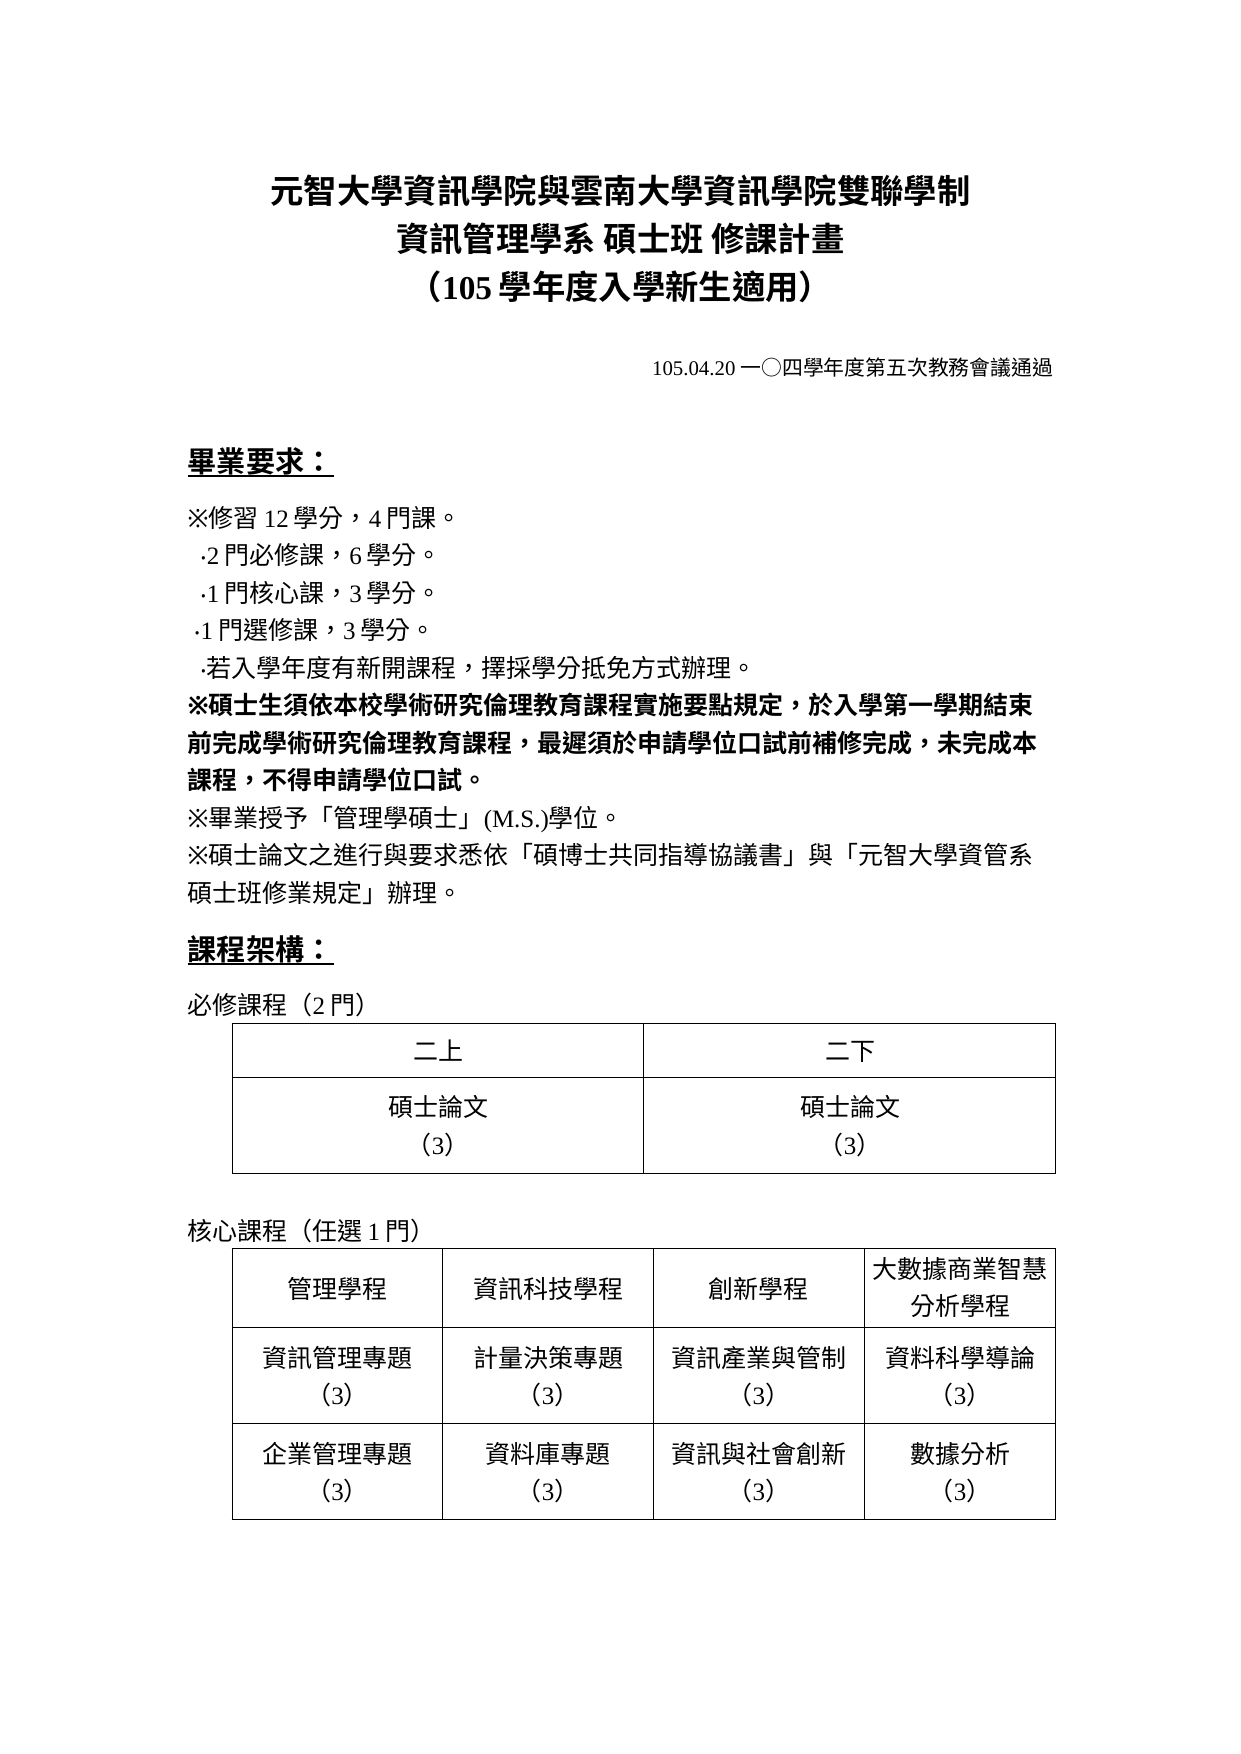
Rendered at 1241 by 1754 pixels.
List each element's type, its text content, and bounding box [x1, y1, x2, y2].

text 105.04.20 一○四學年度第五次教務會議通過 [187, 347, 1053, 385]
table_cell 企業管理專題 （3） [233, 1424, 442, 1519]
table_cell 碩士論文 （3） [233, 1078, 643, 1172]
table_cell 資訊產業與管制 （3） [654, 1328, 864, 1423]
table_header 大數據商業智慧分析學程 [865, 1249, 1055, 1327]
text ‧若入學年度有新開課程，擇採學分抵免方式辦理。 [187, 647, 1053, 685]
text ※畢業授予「管理學碩士」(M.S.)學位。 [187, 797, 1053, 835]
table_header 創新學程 [654, 1249, 864, 1327]
text ‧2門必修課，6學分。 [187, 535, 1053, 572]
text ‧1門核心課，3學分。 [187, 572, 1053, 610]
text ※碩士生須依本校學術研究倫理教育課程實施要點規定，於入學第一學期結束前完成學術研究倫理教育課程，最遲須於申請學位口試前補修完成，未完成本課程，不得申請學位口試。 [187, 685, 1053, 797]
text 課程架構： [187, 910, 1053, 985]
text （105學年度入學新生適用） [187, 261, 1053, 309]
text ※碩士論文之進行與要求悉依「碩博士共同指導協議書」與「元智大學資管系碩士班修業規定」辦理。 [187, 835, 1053, 910]
text 核心課程（任選1門） [187, 1211, 1053, 1248]
text 畢業要求： [187, 422, 1053, 497]
table_cell 碩士論文 （3） [644, 1078, 1055, 1172]
text ※修習12學分，4門課。 [187, 497, 1053, 535]
table_header 管理學程 [233, 1249, 442, 1327]
table_header 二下 [644, 1024, 1055, 1077]
text 必修課程（2門） [187, 985, 1053, 1022]
table_cell 資訊管理專題 （3） [233, 1328, 442, 1423]
table_cell 計量決策專題 （3） [443, 1328, 653, 1423]
text ‧1門選修課，3學分。 [187, 610, 1053, 647]
table_cell 資料科學導論 （3） [865, 1328, 1055, 1423]
text 元智大學資訊學院與雲南大學資訊學院雙聯學制 [187, 164, 1053, 213]
table_cell 數據分析 （3） [865, 1424, 1055, 1519]
table_header 二上 [233, 1024, 643, 1077]
table_cell 資訊與社會創新 （3） [654, 1424, 864, 1519]
table_cell 資料庫專題 （3） [443, 1424, 653, 1519]
text 資訊管理學系 碩士班 修課計畫 [187, 213, 1053, 261]
table_header 資訊科技學程 [443, 1249, 653, 1327]
